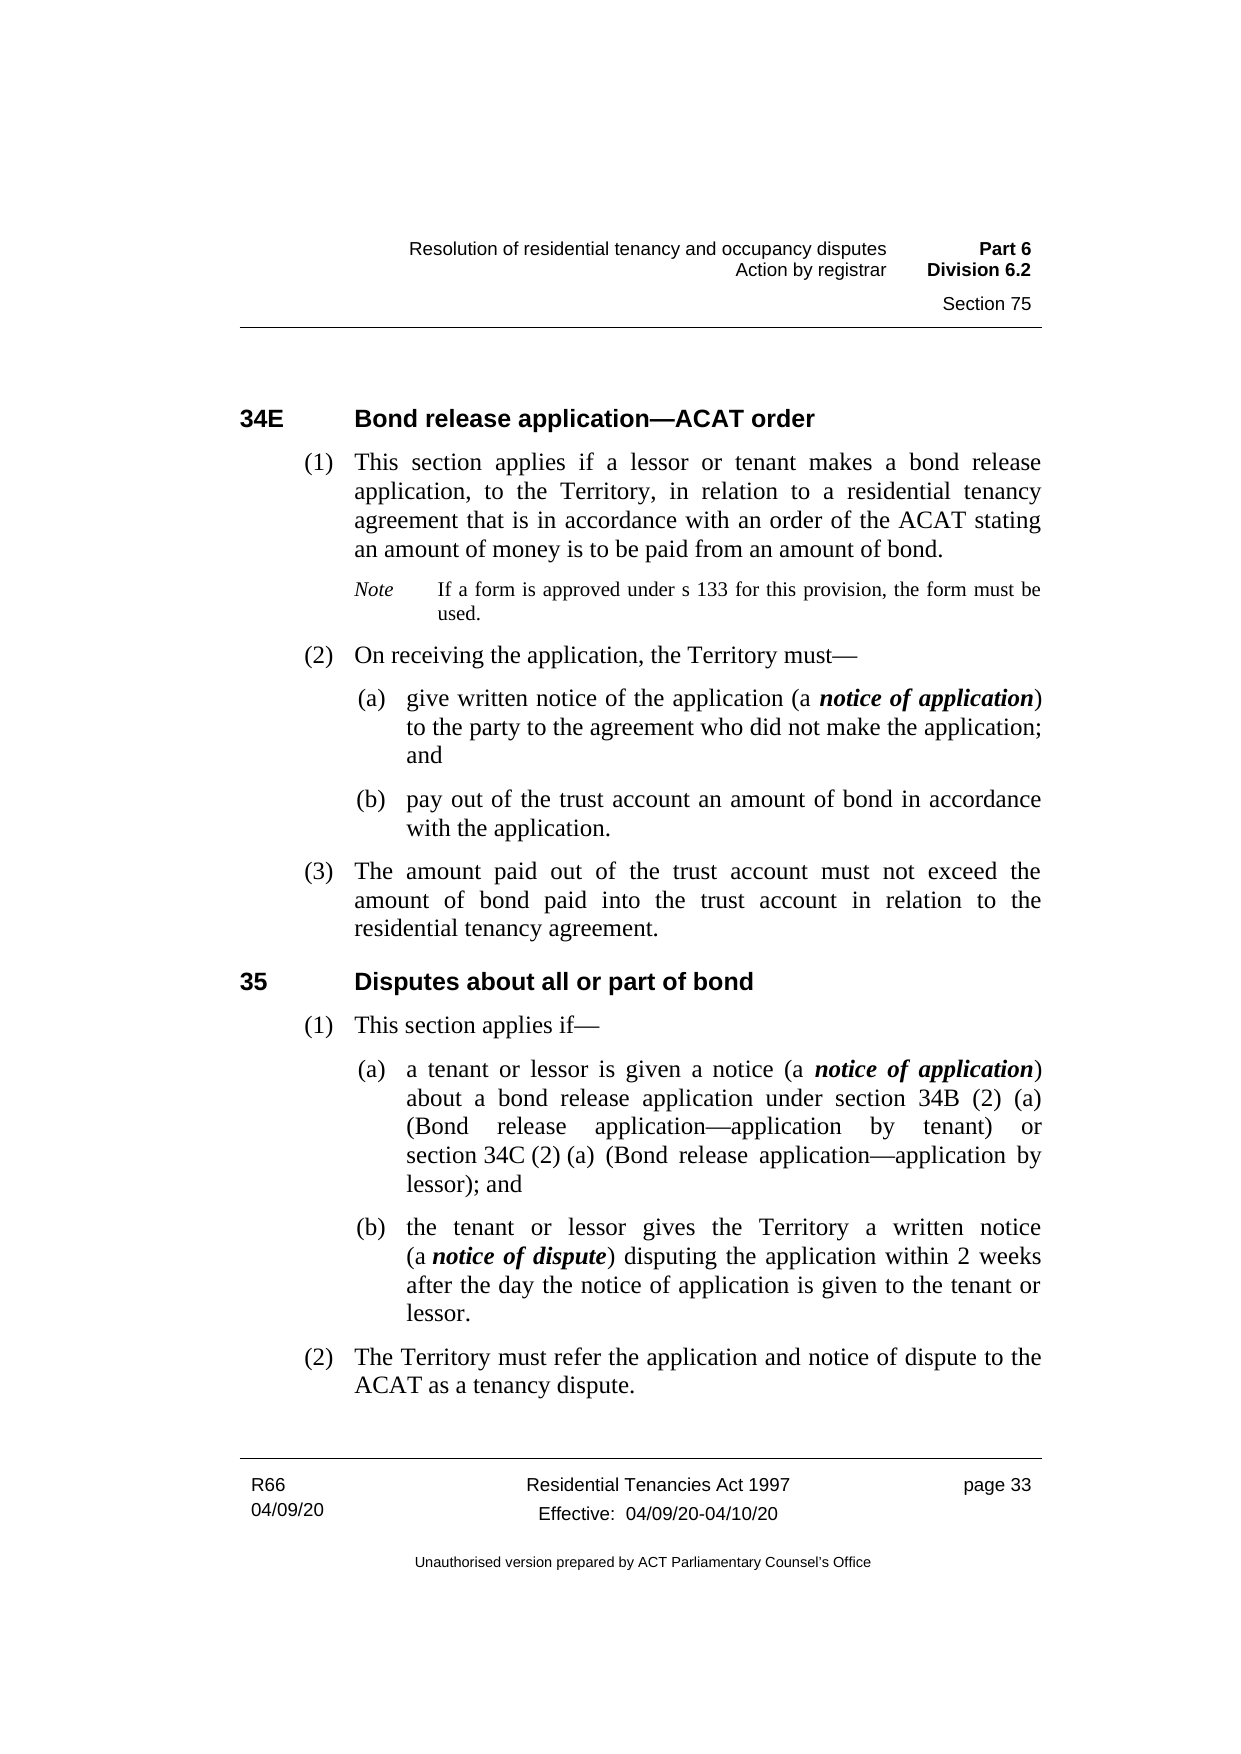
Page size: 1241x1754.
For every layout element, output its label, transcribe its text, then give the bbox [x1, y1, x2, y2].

text (b) the tenant or lessor gives the Territory a written notice (a notice of dispute) disputing the application within 2 weeks after the day the notice of application is given to the tenant or lessor. [239, 1212, 1042, 1327]
text (1) This section applies if a lessor or tenant makes a bond release application, to the Territory, in relation to a residential tenancy agreement that is in accordance with an order of the ACAT stating an amount of money is to be paid from an amount of bond. [239, 447, 1042, 562]
text (a) give written notice of the application (a notice of application) to the party to the agreement who did not make the application; and [239, 683, 1042, 769]
text (b) pay out of the trust account an amount of bond in accordance with the application. [239, 784, 1042, 841]
text (a) a tenant or lessor is given a notice (a notice of application) about a bond release application under section 34B (2) (a) (Bond release application—application by tenant) or section 34C (2) (a) (Bond release application—application by lessor); and [239, 1054, 1042, 1198]
text (2) The Territory must refer the application and notice of dispute to the ACAT as a tenancy dispute. [239, 1342, 1042, 1399]
text 34E Bond release application—ACAT order [239, 404, 1042, 433]
text 35 Disputes about all or part of bond [239, 967, 1042, 996]
text (1) This section applies if— [239, 1011, 1042, 1039]
text (3) The amount paid out of the trust account must not exceed the amount of bond paid into the trust account in relation to the residential tenancy agreement. [239, 856, 1042, 942]
text (2) On receiving the application, the Territory must— [239, 640, 1042, 668]
text Note If a form is approved under s 133 for this provision, the form must be used. [354, 577, 1042, 625]
